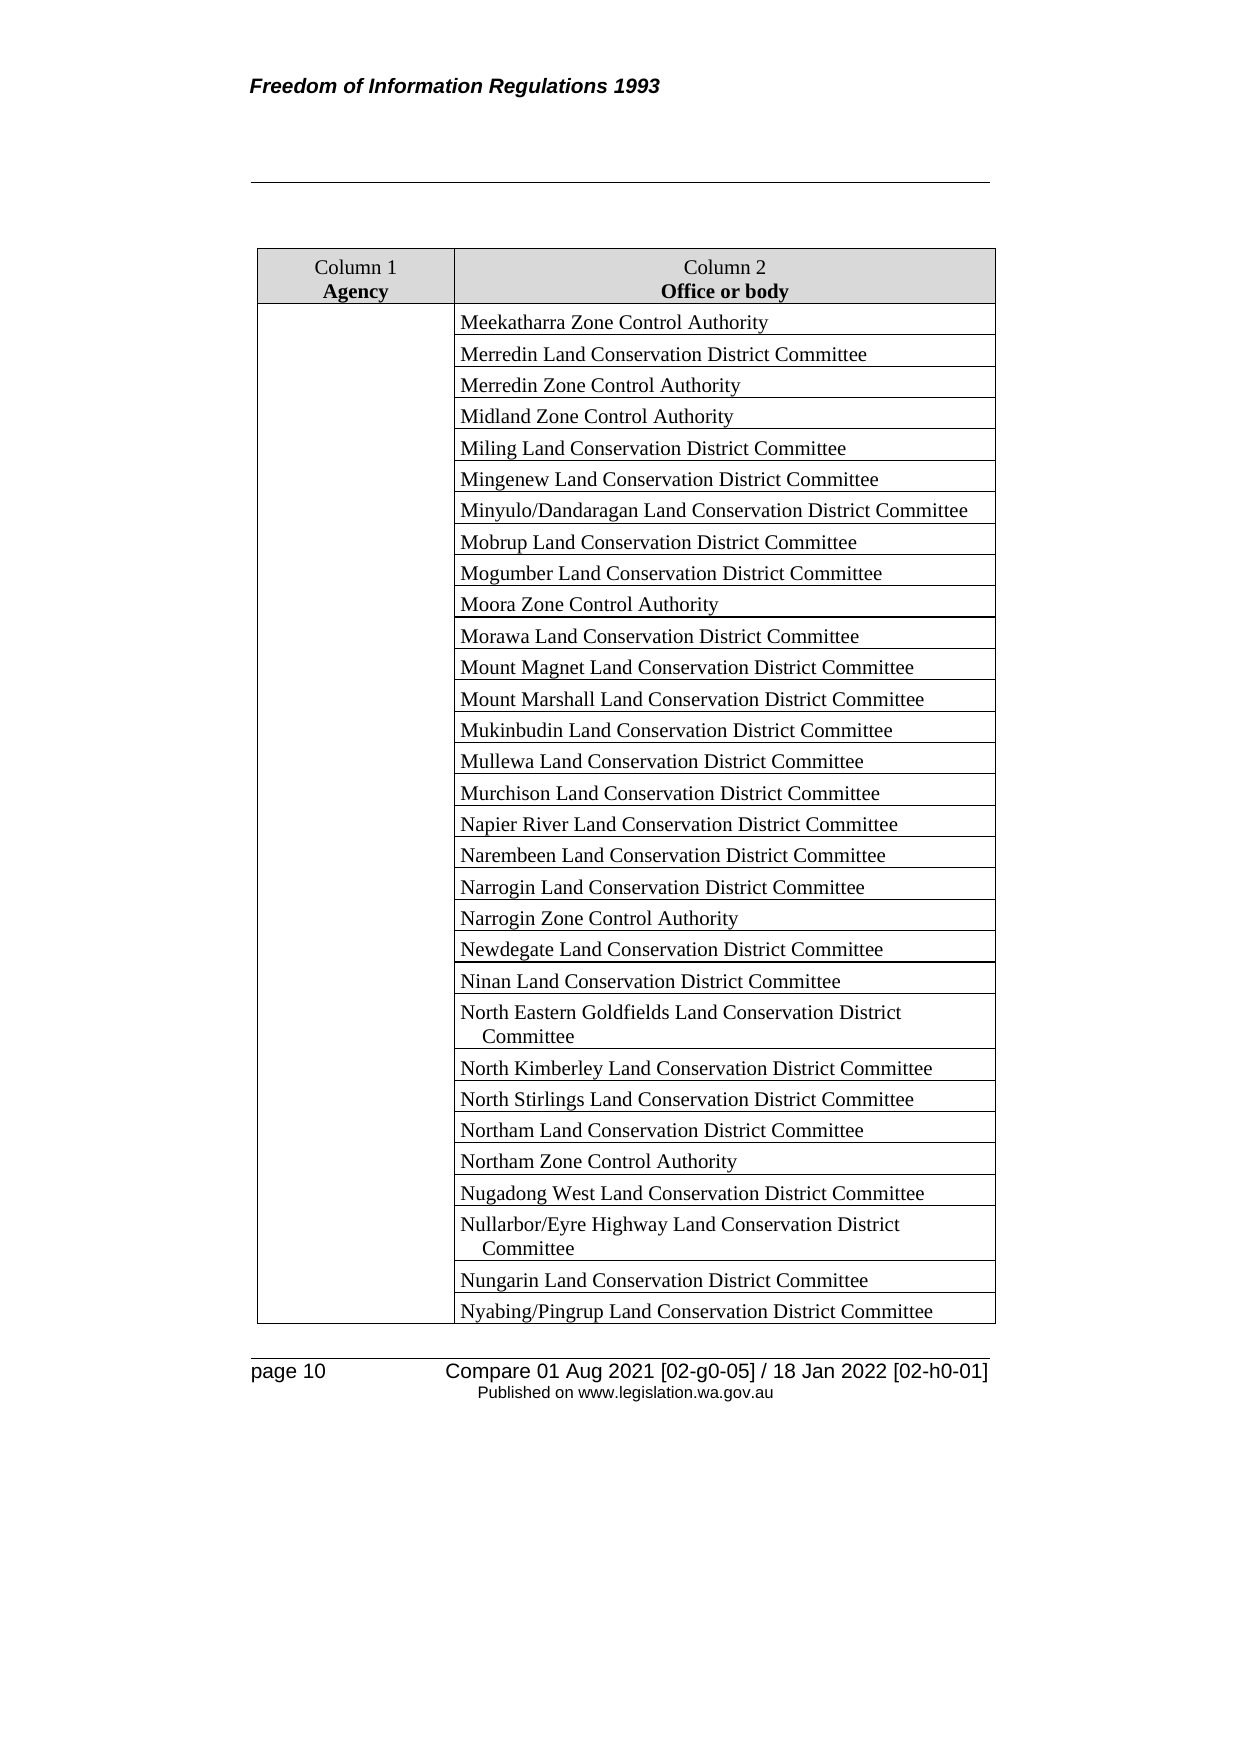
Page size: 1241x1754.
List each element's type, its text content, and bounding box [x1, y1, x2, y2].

table_cell North Stirlings Land Conservation District Committee [455, 1081, 995, 1111]
table_cell Mount Marshall Land Conservation District Committee [455, 680, 995, 711]
table_cell Northam Land Conservation District Committee [455, 1112, 995, 1142]
table_cell Napier River Land Conservation District Committee [455, 806, 995, 836]
table_cell Morawa Land Conservation District Committee [455, 618, 995, 648]
table_cell Mingenew Land Conservation District Committee [455, 461, 995, 491]
table_cell Minyulo/Dandaragan Land Conservation District Committee [455, 492, 995, 522]
table_cell Midland Zone Control Authority [455, 398, 995, 428]
table_header Column 1 Agency [258, 249, 454, 303]
table_cell Moora Zone Control Authority [455, 586, 995, 616]
table_cell Nullarbor/Eyre Highway Land Conservation District Committee [455, 1206, 995, 1260]
table_cell Narrogin Land Conservation District Committee [455, 868, 995, 899]
table_cell Merredin Zone Control Authority [455, 367, 995, 397]
table_cell Narembeen Land Conservation District Committee [455, 837, 995, 867]
table_cell Mukinbudin Land Conservation District Committee [455, 712, 995, 742]
table_cell Mullewa Land Conservation District Committee [455, 743, 995, 773]
table_cell North Eastern Goldfields Land Conservation District Committee [455, 994, 995, 1048]
table_cell Mount Magnet Land Conservation District Committee [455, 649, 995, 679]
table_cell Nugadong West Land Conservation District Committee [455, 1175, 995, 1205]
table_cell Narrogin Zone Control Authority [455, 900, 995, 930]
table_cell Mogumber Land Conservation District Committee [455, 555, 995, 585]
table_cell Nyabing/Pingrup Land Conservation District Committee [455, 1293, 995, 1323]
table_cell Northam Zone Control Authority [455, 1143, 995, 1173]
table_cell Miling Land Conservation District Committee [455, 429, 995, 460]
table_header Column 2 Office or body [455, 249, 995, 303]
table_cell Meekatharra Zone Control Authority [455, 304, 995, 334]
table_cell Ninan Land Conservation District Committee [455, 963, 995, 993]
table_cell Newdegate Land Conservation District Committee [455, 931, 995, 961]
table_cell North Kimberley Land Conservation District Committee [455, 1049, 995, 1079]
table_cell Mobrup Land Conservation District Committee [455, 524, 995, 554]
table_cell Nungarin Land Conservation District Committee [455, 1261, 995, 1292]
table_cell Murchison Land Conservation District Committee [455, 774, 995, 804]
table_cell Merredin Land Conservation District Committee [455, 335, 995, 366]
